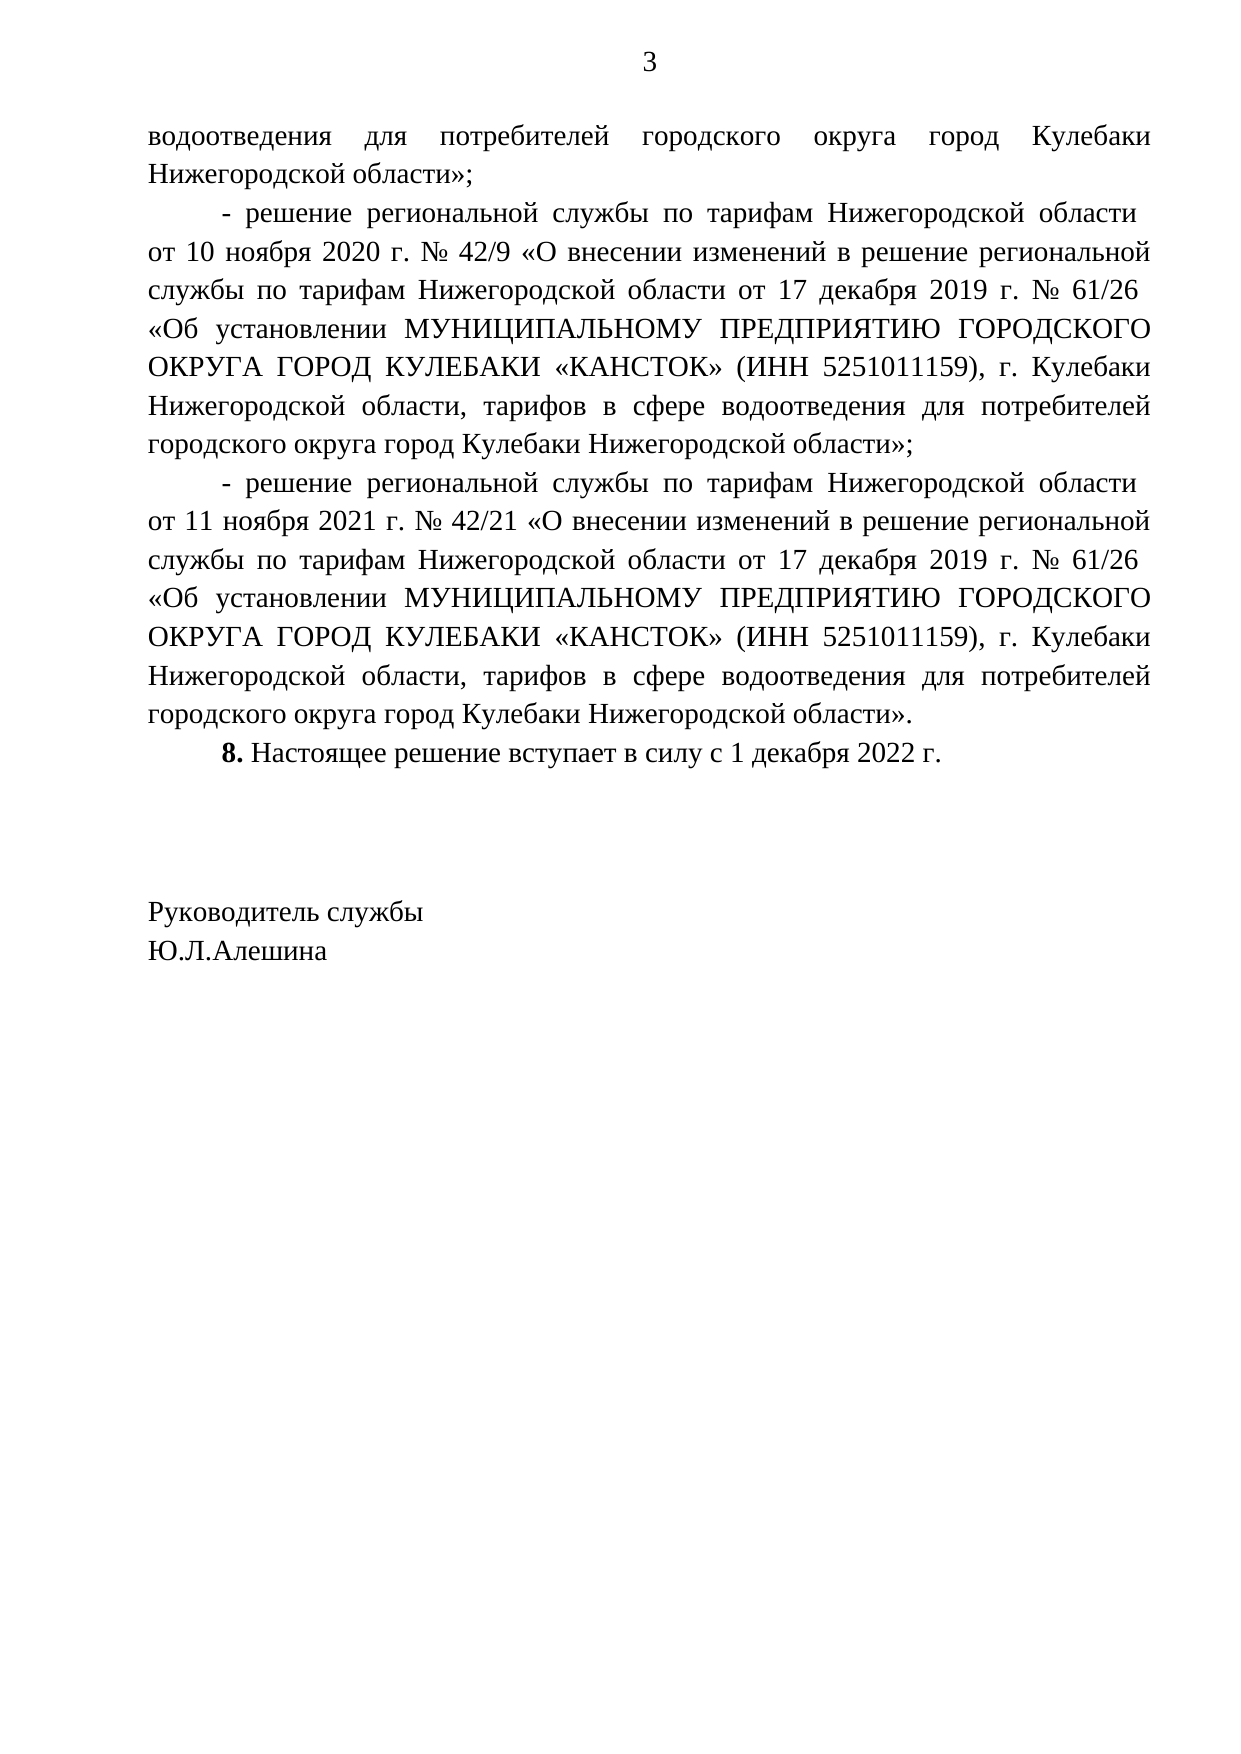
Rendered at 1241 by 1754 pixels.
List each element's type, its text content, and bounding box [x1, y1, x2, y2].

text - решение региональной службы по тарифам Нижегородской области от 11 ноября 2021 г. № 42/21 «О внесении изменений в решение региональной службы по тарифам Нижегородской области от 17 декабря 2019 г. № 61/26 «Об установлении МУНИЦИПАЛЬНОМУ ПРЕДПРИЯТИЮ ГОРОДСКОГО ОКРУГА ГОРОД КУЛЕБАКИ «КАНСТОК» (ИНН 5251011159), г. Кулебаки Нижегородской области, тарифов в сфере водоотведения для потребителей городского округа город Кулебаки Нижегородской области». [148, 465, 1152, 730]
text 8. Настоящее решение вступает в силу с 1 декабря 2022 г. [148, 735, 1152, 768]
text Руководитель службы Ю.Л.Алешина [148, 894, 1152, 967]
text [148, 118, 1152, 190]
text - решение региональной службы по тарифам Нижегородской области от 10 ноября 2020 г. № 42/9 «О внесении изменений в решение региональной службы по тарифам Нижегородской области от 17 декабря 2019 г. № 61/26 «Об установлении МУНИЦИПАЛЬНОМУ ПРЕДПРИЯТИЮ ГОРОДСКОГО ОКРУГА ГОРОД КУЛЕБАКИ «КАНСТОК» (ИНН 5251011159), г. Кулебаки Нижегородской области, тарифов в сфере водоотведения для потребителей городского округа город Кулебаки Нижегородской области»; [148, 195, 1152, 460]
